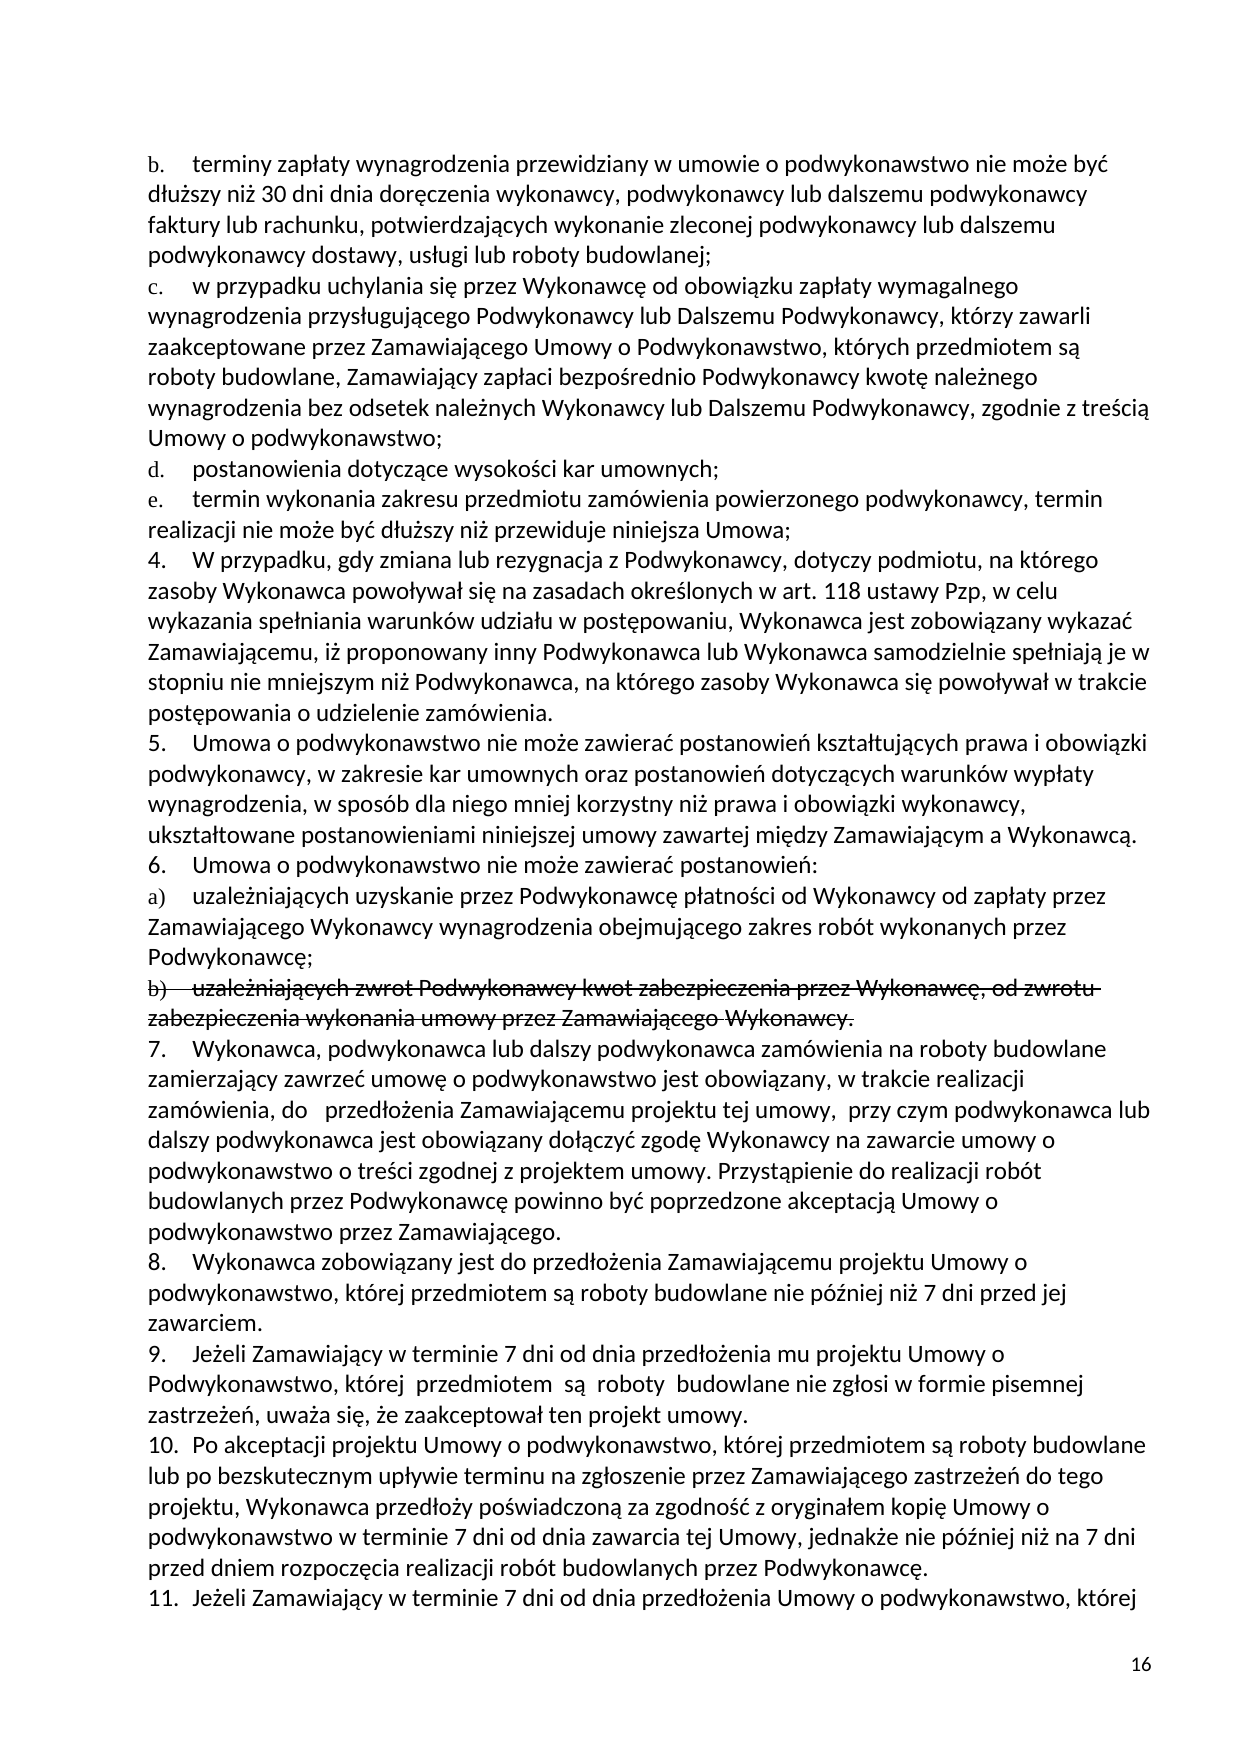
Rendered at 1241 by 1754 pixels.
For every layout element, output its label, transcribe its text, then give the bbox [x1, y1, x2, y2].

list termin wykonania zakresu przedmiotu zamówienia powierzonego podwykonawcy, termin realizacji nie może być dłuższy niż przewiduje niniejsza Umowa; [148, 483, 1152, 544]
list Po akceptacji projektu Umowy o podwykonawstwo, której przedmiotem są roboty budowlane lub po bezskutecznym upływie terminu na zgłoszenie przez Zamawiającego zastrzeżeń do tego projektu, Wykonawca przedłoży poświadczoną za zgodność z oryginałem kopię Umowy o podwykonawstwo w terminie 7 dni od dnia zawarcia tej Umowy, jednakże nie później niż na 7 dni przed dniem rozpoczęcia realizacji robót budowlanych przez Podwykonawcę. [148, 1429, 1152, 1582]
list Umowa o podwykonawstwo nie może zawierać postanowień kształtujących prawa i obowiązki podwykonawcy, w zakresie kar umownych oraz postanowień dotyczących warunków wypłaty wynagrodzenia, w sposób dla niego mniej korzystny niż prawa i obowiązki wykonawcy, ukształtowane postanowieniami niniejszej umowy zawartej między Zamawiającym a Wykonawcą. [148, 728, 1152, 850]
list Wykonawca, podwykonawca lub dalszy podwykonawca zamówienia na roboty budowlane zamierzający zawrzeć umowę o podwykonawstwo jest obowiązany, w trakcie realizacji zamówienia, do przedłożenia Zamawiającemu projektu tej umowy, przy czym podwykonawca lub dalszy podwykonawca jest obowiązany dołączyć zgodę Wykonawcy na zawarcie umowy o podwykonawstwo o treści zgodnej z projektem umowy. Przystąpienie do realizacji robót budowlanych przez Podwykonawcę powinno być poprzedzone akceptacją Umowy o podwykonawstwo przez Zamawiającego. [148, 1033, 1152, 1246]
list w przypadku uchylania się przez Wykonawcę od obowiązku zapłaty wymagalnego wynagrodzenia przysługującego Podwykonawcy lub Dalszemu Podwykonawcy, którzy zawarli zaakceptowane przez Zamawiającego Umowy o Podwykonawstwo, których przedmiotem są roboty budowlane, Zamawiający zapłaci bezpośrednio Podwykonawcy kwotę należnego wynagrodzenia bez odsetek należnych Wykonawcy lub Dalszemu Podwykonawcy, zgodnie z treścią Umowy o podwykonawstwo; [148, 270, 1152, 453]
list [148, 1582, 1152, 1613]
list uzależniających zwrot Podwykonawcy kwot zabezpieczenia przez Wykonawcę, od zwrotu zabezpieczenia wykonania umowy przez Zamawiającego Wykonawcy. [148, 972, 1152, 1033]
list terminy zapłaty wynagrodzenia przewidziany w umowie o podwykonawstwo nie może być dłuższy niż 30 dni dnia doręczenia wykonawcy, podwykonawcy lub dalszemu podwykonawcy faktury lub rachunku, potwierdzających wykonanie zleconej podwykonawcy lub dalszemu podwykonawcy dostawy, usługi lub roboty budowlanej; [148, 148, 1152, 270]
list W przypadku, gdy zmiana lub rezygnacja z Podwykonawcy, dotyczy podmiotu, na którego zasoby Wykonawca powoływał się na zasadach określonych w art. 118 ustawy Pzp, w celu wykazania spełniania warunków udziału w postępowaniu, Wykonawca jest zobowiązany wykazać Zamawiającemu, iż proponowany inny Podwykonawca lub Wykonawca samodzielnie spełniają je w stopniu nie mniejszym niż Podwykonawca, na którego zasoby Wykonawca się powoływał w trakcie postępowania o udzielenie zamówienia. [148, 544, 1152, 728]
list Jeżeli Zamawiający w terminie 7 dni od dnia przedłożenia mu projektu Umowy o Podwykonawstwo, której przedmiotem są roboty budowlane nie zgłosi w formie pisemnej zastrzeżeń, uważa się, że zaakceptował ten projekt umowy. [148, 1338, 1152, 1429]
list Umowa o podwykonawstwo nie może zawierać postanowień: [148, 850, 1152, 880]
list postanowienia dotyczące wysokości kar umownych; [148, 453, 1152, 483]
list uzależniających uzyskanie przez Podwykonawcę płatności od Wykonawcy od zapłaty przez Zamawiającego Wykonawcy wynagrodzenia obejmującego zakres robót wykonanych przez Podwykonawcę; [148, 880, 1152, 972]
list Wykonawca zobowiązany jest do przedłożenia Zamawiającemu projektu Umowy o podwykonawstwo, której przedmiotem są roboty budowlane nie później niż 7 dni przed jej zawarciem. [148, 1246, 1152, 1338]
